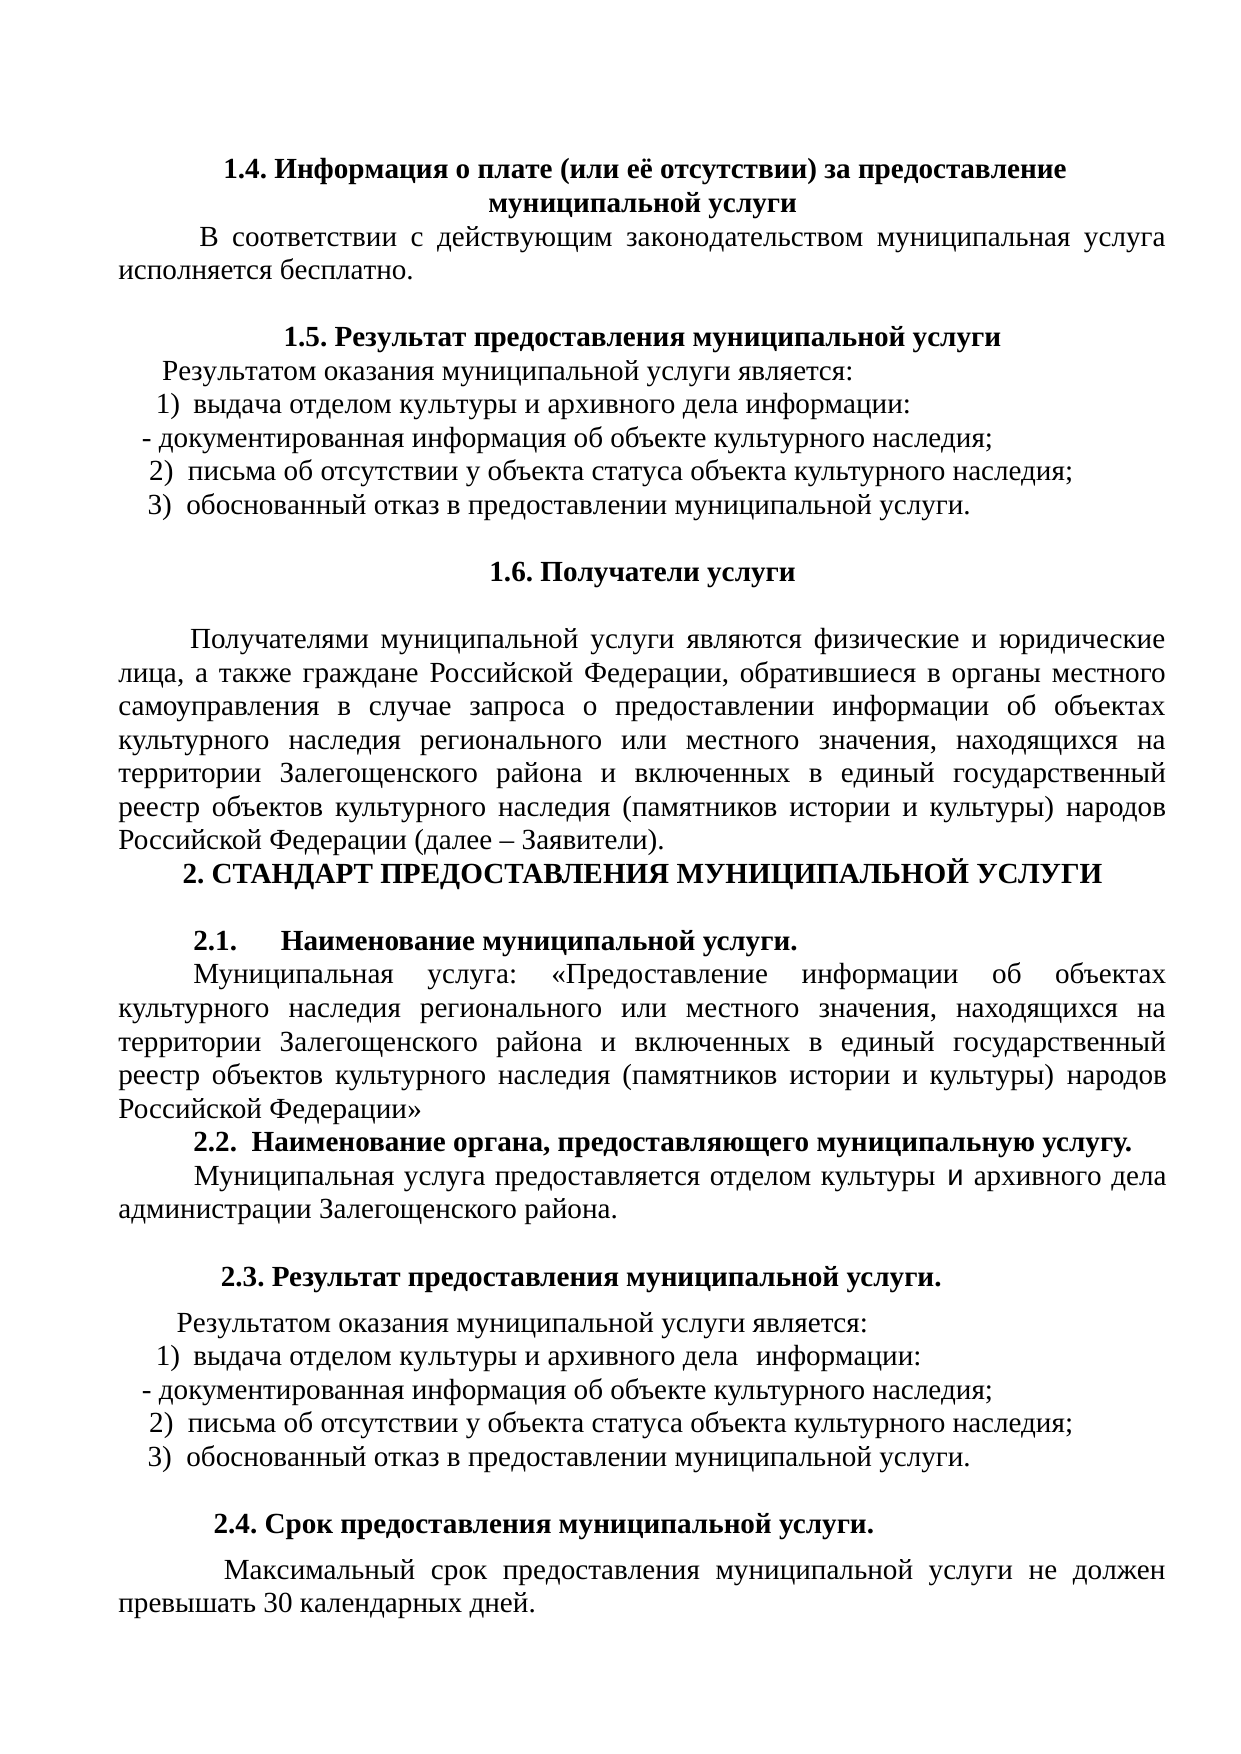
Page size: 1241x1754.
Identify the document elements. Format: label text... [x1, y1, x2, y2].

text 1.6. Получатели услуги [118, 554, 1167, 588]
text 2.3. Результат предоставления муниципальной услуги. [148, 1259, 1167, 1292]
text 1.4. Информация о плате (или её отсутствии) за предоставление муниципальной услуги [118, 152, 1167, 219]
text Результатом оказания муниципальной услуги является: [118, 353, 1167, 386]
list выдача отделом культуры и архивного дела информации: [156, 386, 1167, 420]
text 2.2. Наименование органа, предоставляющего муниципальную услугу. [118, 1124, 1167, 1158]
text - документированная информация об объекте культурного наследия; [118, 420, 1167, 453]
text 3) обоснованный отказ в предоставлении муниципальной услуги. [118, 1439, 1167, 1472]
text 3) обоснованный отказ в предоставлении муниципальной услуги. [118, 487, 1167, 521]
text Получателями муниципальной услуги являются физические и юридические лица, а также граждане Российской Федерации, обратившиеся в органы местного самоуправления в случае запроса о предоставлении информации об объектах культурного наследия регионального или местного значения, находящихся на территории Залегощенского района и включенных в единый государственный реестр объектов культурного наследия (памятников истории и культуры) народов Российской Федерации (далее – Заявители). [118, 621, 1167, 856]
text Максимальный срок предоставления муниципальной услуги не должен превышать 30 календарных дней. [118, 1552, 1167, 1619]
text 2) письма об отсутствии у объекта статуса объекта культурного наследия; [118, 453, 1167, 487]
text - документированная информация об объекте культурного наследия; [118, 1372, 1167, 1405]
text 2.1. Наименование муниципальной услуги. [118, 923, 1167, 957]
text Муниципальная услуга предоставляется отделом культуры и архивного дела администрации Залегощенского района. [118, 1158, 1167, 1225]
text Муниципальная услуга: «Предоставление информации об объектах культурного наследия регионального или местного значения, находящихся на территории Залегощенского района и включенных в единый государственный реестр объектов культурного наследия (памятников истории и культуры) народов Российской Федерации» [118, 957, 1167, 1124]
text Результатом оказания муниципальной услуги является: [118, 1305, 1167, 1338]
list выдача отделом культуры и архивного дела информации: [156, 1338, 1167, 1372]
text В соответствии с действующим законодательством муниципальная услуга исполняется бесплатно. [118, 219, 1167, 286]
text 2. СТАНДАРТ ПРЕДОСТАВЛЕНИЯ МУНИЦИПАЛЬНОЙ УСЛУГИ [118, 856, 1167, 889]
text 2) письма об отсутствии у объекта статуса объекта культурного наследия; [118, 1405, 1167, 1439]
text 2.4. Срок предоставления муниципальной услуги. [148, 1506, 1167, 1539]
text 1.5. Результат предоставления муниципальной услуги [118, 319, 1167, 353]
